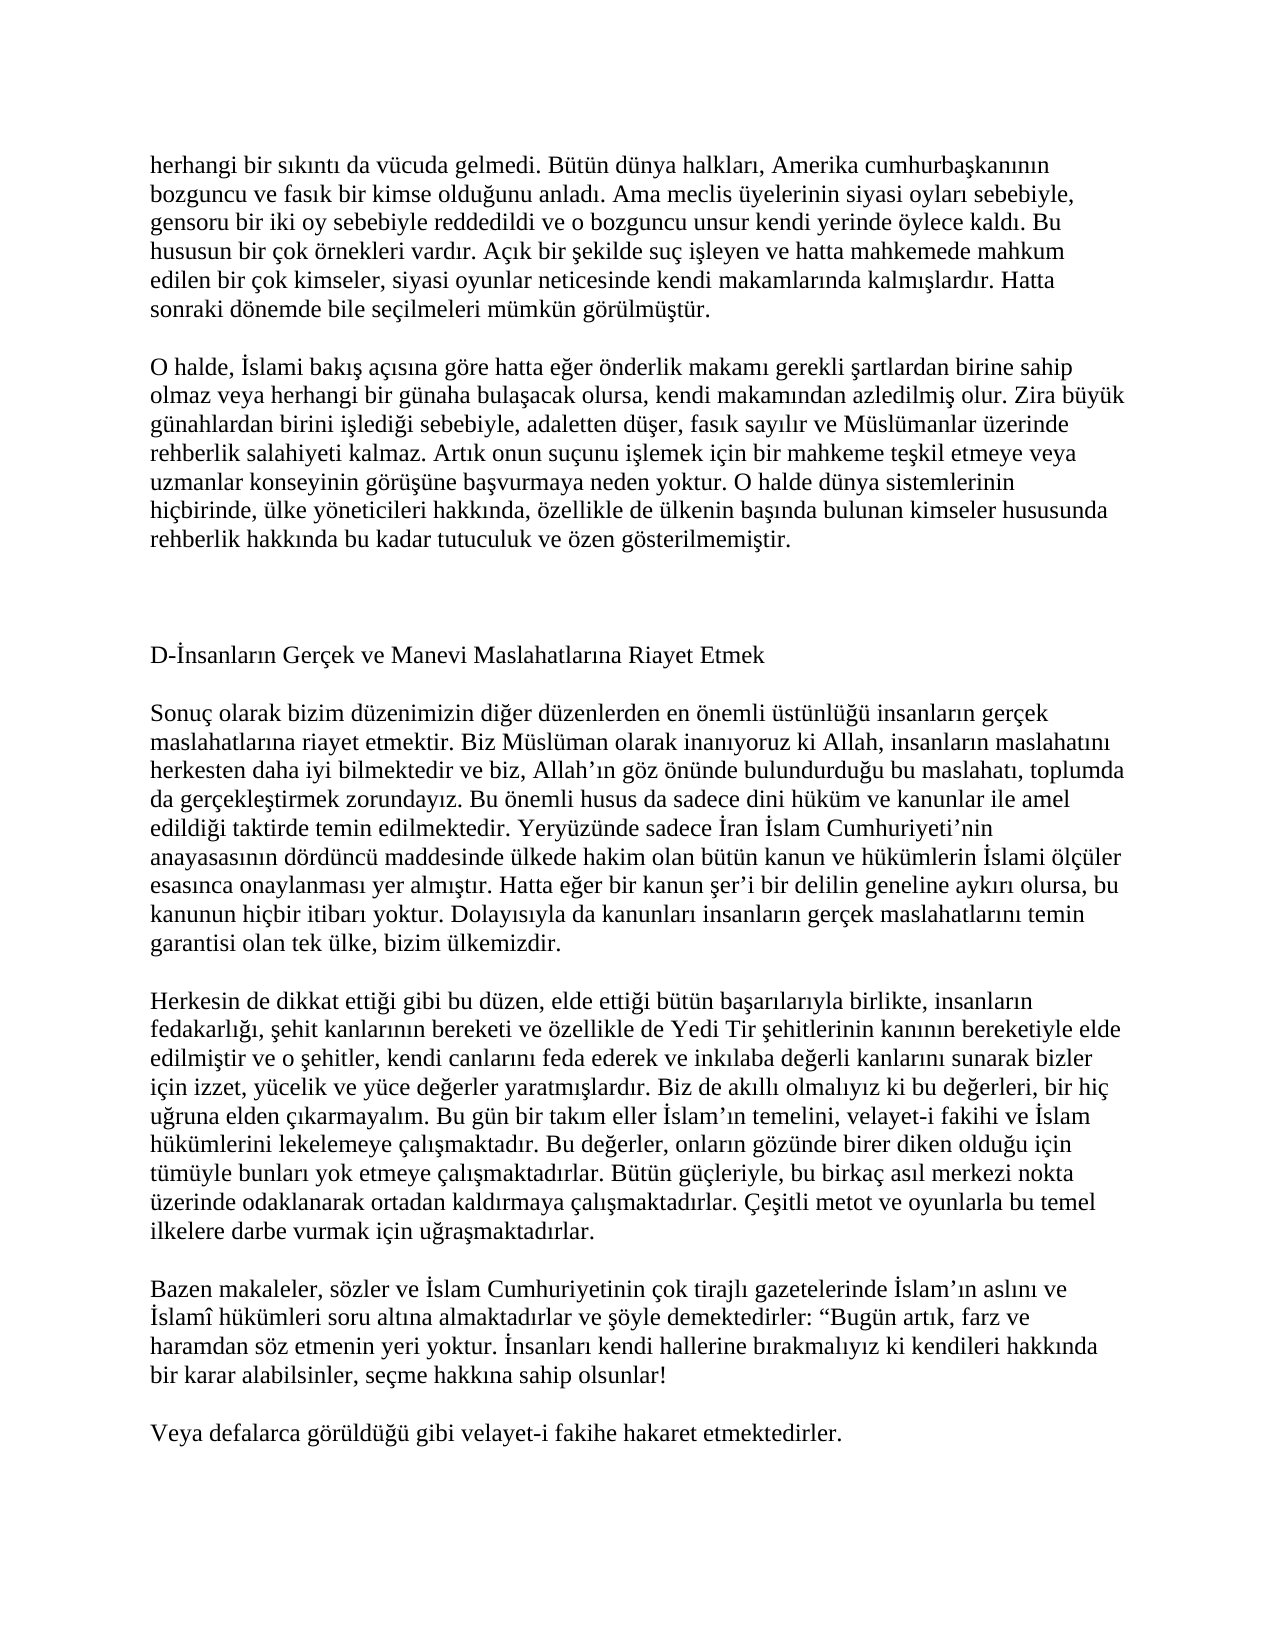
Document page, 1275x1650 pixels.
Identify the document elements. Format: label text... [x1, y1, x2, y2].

text Sonuç olarak bizim düzenimizin diğer düzenlerden en önemli üstünlüğü insanların gerçek maslahatlarına riayet etmektir. Biz Müslüman olarak inanıyoruz ki Allah, insanların maslahatını herkesten daha iyi bilmektedir ve biz, Allah’ın göz önünde bulundurduğu bu maslahatı, toplumda da gerçekleştirmek zorundayız. Bu önemli husus da sadece dini hüküm ve kanunlar ile amel edildiği taktirde temin edilmektedir. Yeryüzünde sadece İran İslam Cumhuriyeti’nin anayasasının dördüncü maddesinde ülkede hakim olan bütün kanun ve hükümlerin İslami ölçüler esasınca onaylanması yer almıştır. Hatta eğer bir kanun şer’i bir delilin geneline aykırı olursa, bu kanunun hiçbir itibarı yoktur. Dolayısıyla da kanunları insanların gerçek maslahatlarını temin garantisi olan tek ülke, bizim ülkemizdir. [150, 698, 1125, 957]
text D-İnsanların Gerçek ve Manevi Maslahatlarına Riayet Etmek [150, 640, 1125, 669]
text Herkesin de dikkat ettiği gibi bu düzen, elde ettiği bütün başarılarıyla birlikte, insanların fedakarlığı, şehit kanlarının bereketi ve özellikle de Yedi Tir şehitlerinin kanının bereketiyle elde edilmiştir ve o şehitler, kendi canlarını feda ederek ve inkılaba değerli kanlarını sunarak bizler için izzet, yücelik ve yüce değerler yaratmışlardır. Biz de akıllı olmalıyız ki bu değerleri, bir hiç uğruna elden çıkarmayalım. Bu gün bir takım eller İslam’ın temelini, velayet-i fakihi ve İslam hükümlerini lekelemeye çalışmaktadır. Bu değerler, onların gözünde birer diken olduğu için tümüyle bunları yok etmeye çalışmaktadırlar. Bütün güçleriyle, bu birkaç asıl merkezi nokta üzerinde odaklanarak ortadan kaldırmaya çalışmaktadırlar. Çeşitli metot ve oyunlarla bu temel ilkelere darbe vurmak için uğraşmaktadırlar. [150, 986, 1125, 1244]
text O halde, İslami bakış açısına göre hatta eğer önderlik makamı gerekli şartlardan birine sahip olmaz veya herhangi bir günaha bulaşacak olursa, kendi makamından azledilmiş olur. Zira büyük günahlardan birini işlediği sebebiyle, adaletten düşer, fasık sayılır ve Müslümanlar üzerinde rehberlik salahiyeti kalmaz. Artık onun suçunu işlemek için bir mahkeme teşkil etmeye veya uzmanlar konseyinin görüşüne başvurmaya neden yoktur. O halde dünya sistemlerinin hiçbirinde, ülke yöneticileri hakkında, özellikle de ülkenin başında bulunan kimseler hususunda rehberlik hakkında bu kadar tutuculuk ve özen gösterilmemiştir. [150, 352, 1125, 553]
text Veya defalarca görüldüğü gibi velayet-i fakihe hakaret etmektedirler. [150, 1418, 1125, 1447]
text Bazen makaleler, sözler ve İslam Cumhuriyetinin çok tirajlı gazetelerinde İslam’ın aslını ve İslamî hükümleri soru altına almaktadırlar ve şöyle demektedirler: “Bugün artık, farz ve haramdan söz etmenin yeri yoktur. İnsanları kendi hallerine bırakmalıyız ki kendileri hakkında bir karar alabilsinler, seçme hakkına sahip olsunlar! [150, 1274, 1125, 1389]
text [150, 150, 1125, 322]
